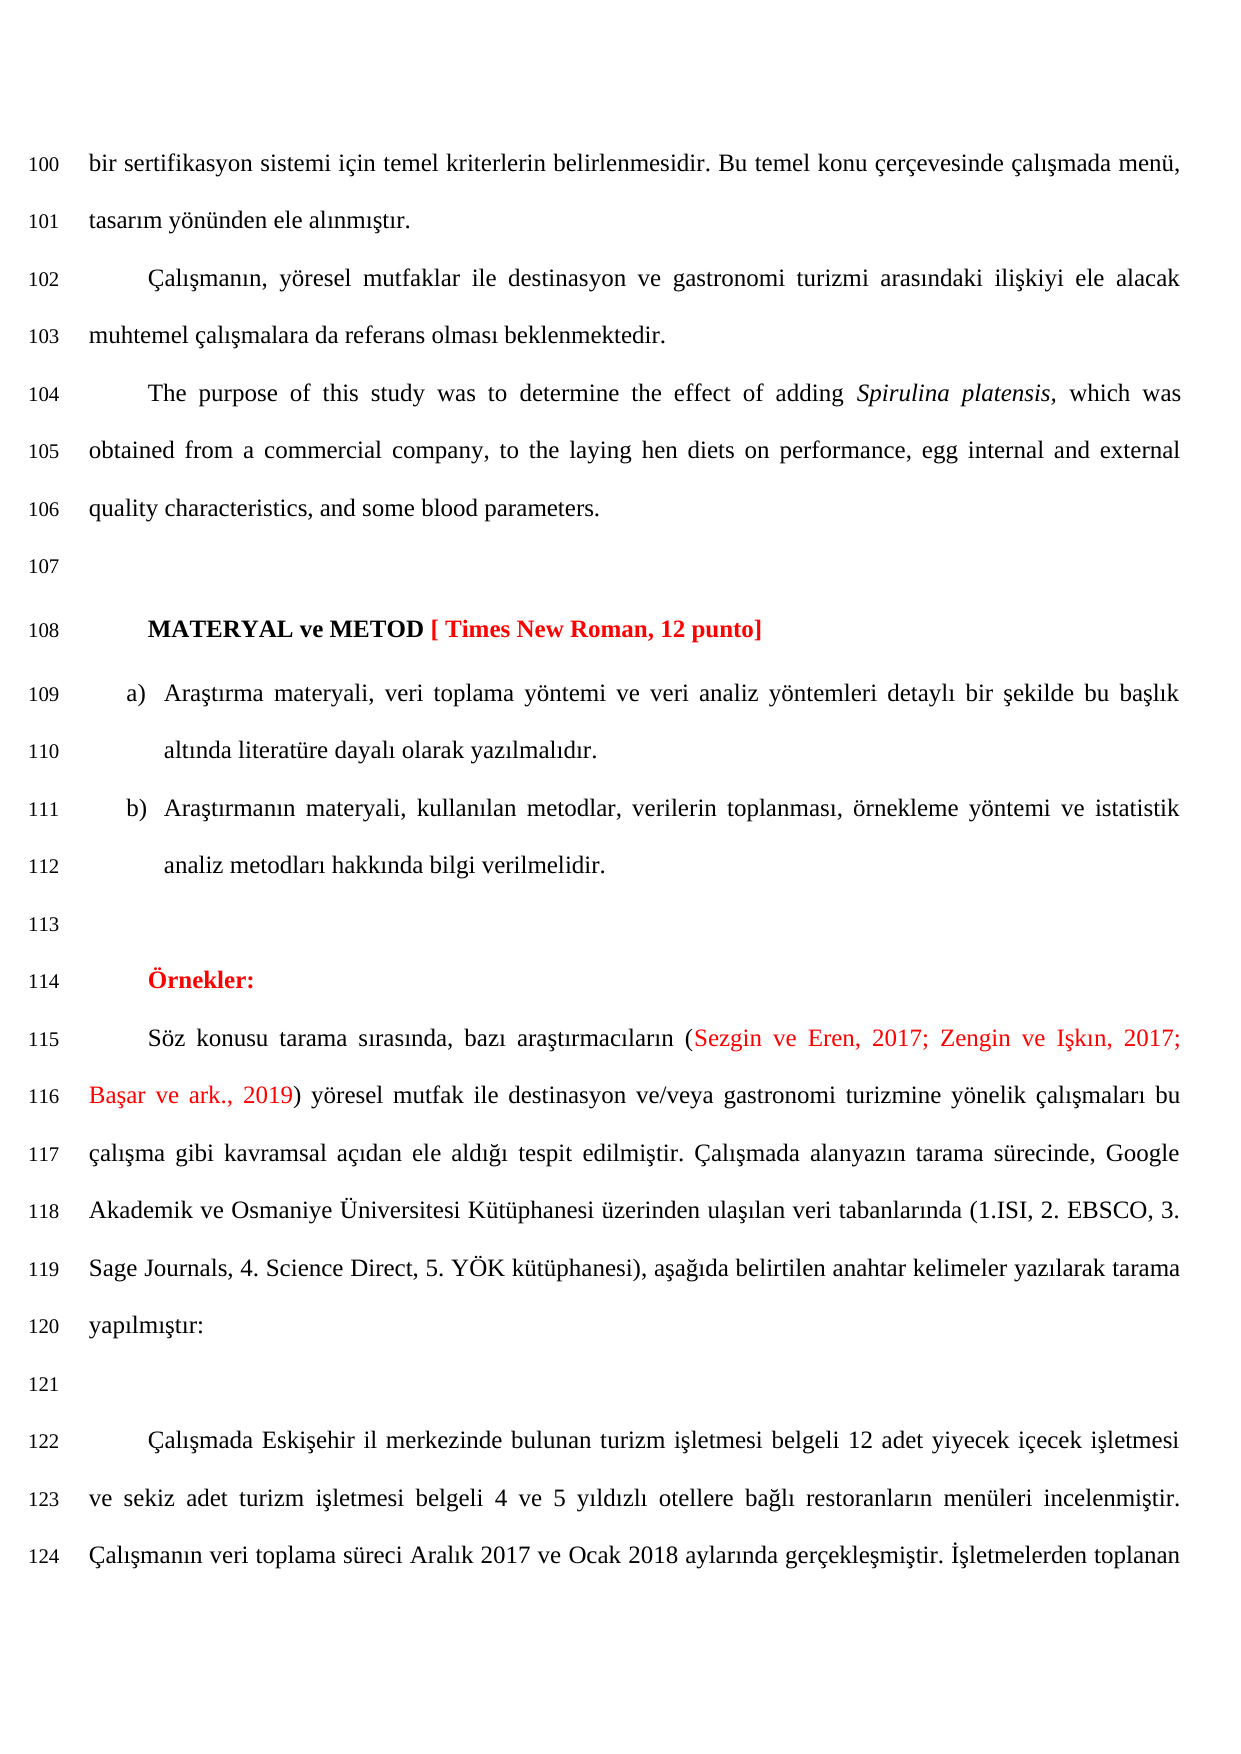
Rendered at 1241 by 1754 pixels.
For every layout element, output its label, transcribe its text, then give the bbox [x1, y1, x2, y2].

list Araştırmanın materyali, kullanılan metodlar, verilerin toplanması, örnekleme yöntemi ve istatistik analiz metodları hakkında bilgi verilmelidir. [126, 793, 1181, 879]
text Çalışmanın, yöresel mutfaklar ile destinasyon ve gastronomi turizmi arasındaki ilişkiyi ele alacak muhtemel çalışmalara da referans olması beklenmektedir. [89, 263, 1181, 349]
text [89, 148, 1181, 234]
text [89, 1425, 1181, 1569]
text The purpose of this study was to determine the effect of adding Spirulina platensis, which was obtained from a commercial company, to the laying hen diets on performance, egg internal and external quality characteristics, and some blood parameters. [89, 378, 1181, 521]
text MATERYAL ve METOD [ Times New Roman, 12 punto] [89, 614, 1181, 643]
text Söz konusu tarama sırasında, bazı araştırmacıların (Sezgin ve Eren, 2017; Zengin ve Işkın, 2017; Başar ve ark., 2019) yöresel mutfak ile destinasyon ve/veya gastronomi turizmine yönelik çalışmaları bu çalışma gibi kavramsal açıdan ele aldığı tespit edilmiştir. Çalışmada alanyazın tarama sürecinde, Google Akademik ve Osmaniye Üniversitesi Kütüphanesi üzerinden ulaşılan veri tabanlarında (1.ISI, 2. EBSCO, 3. Sage Journals, 4. Science Direct, 5. YÖK kütüphanesi), aşağıda belirtilen anahtar kelimeler yazılarak tarama yapılmıştır: [89, 1023, 1181, 1339]
list Araştırma materyali, veri toplama yöntemi ve veri analiz yöntemleri detaylı bir şekilde bu başlık altında literatüre dayalı olarak yazılmalıdır. [126, 678, 1181, 764]
text Örnekler: [89, 965, 1181, 994]
